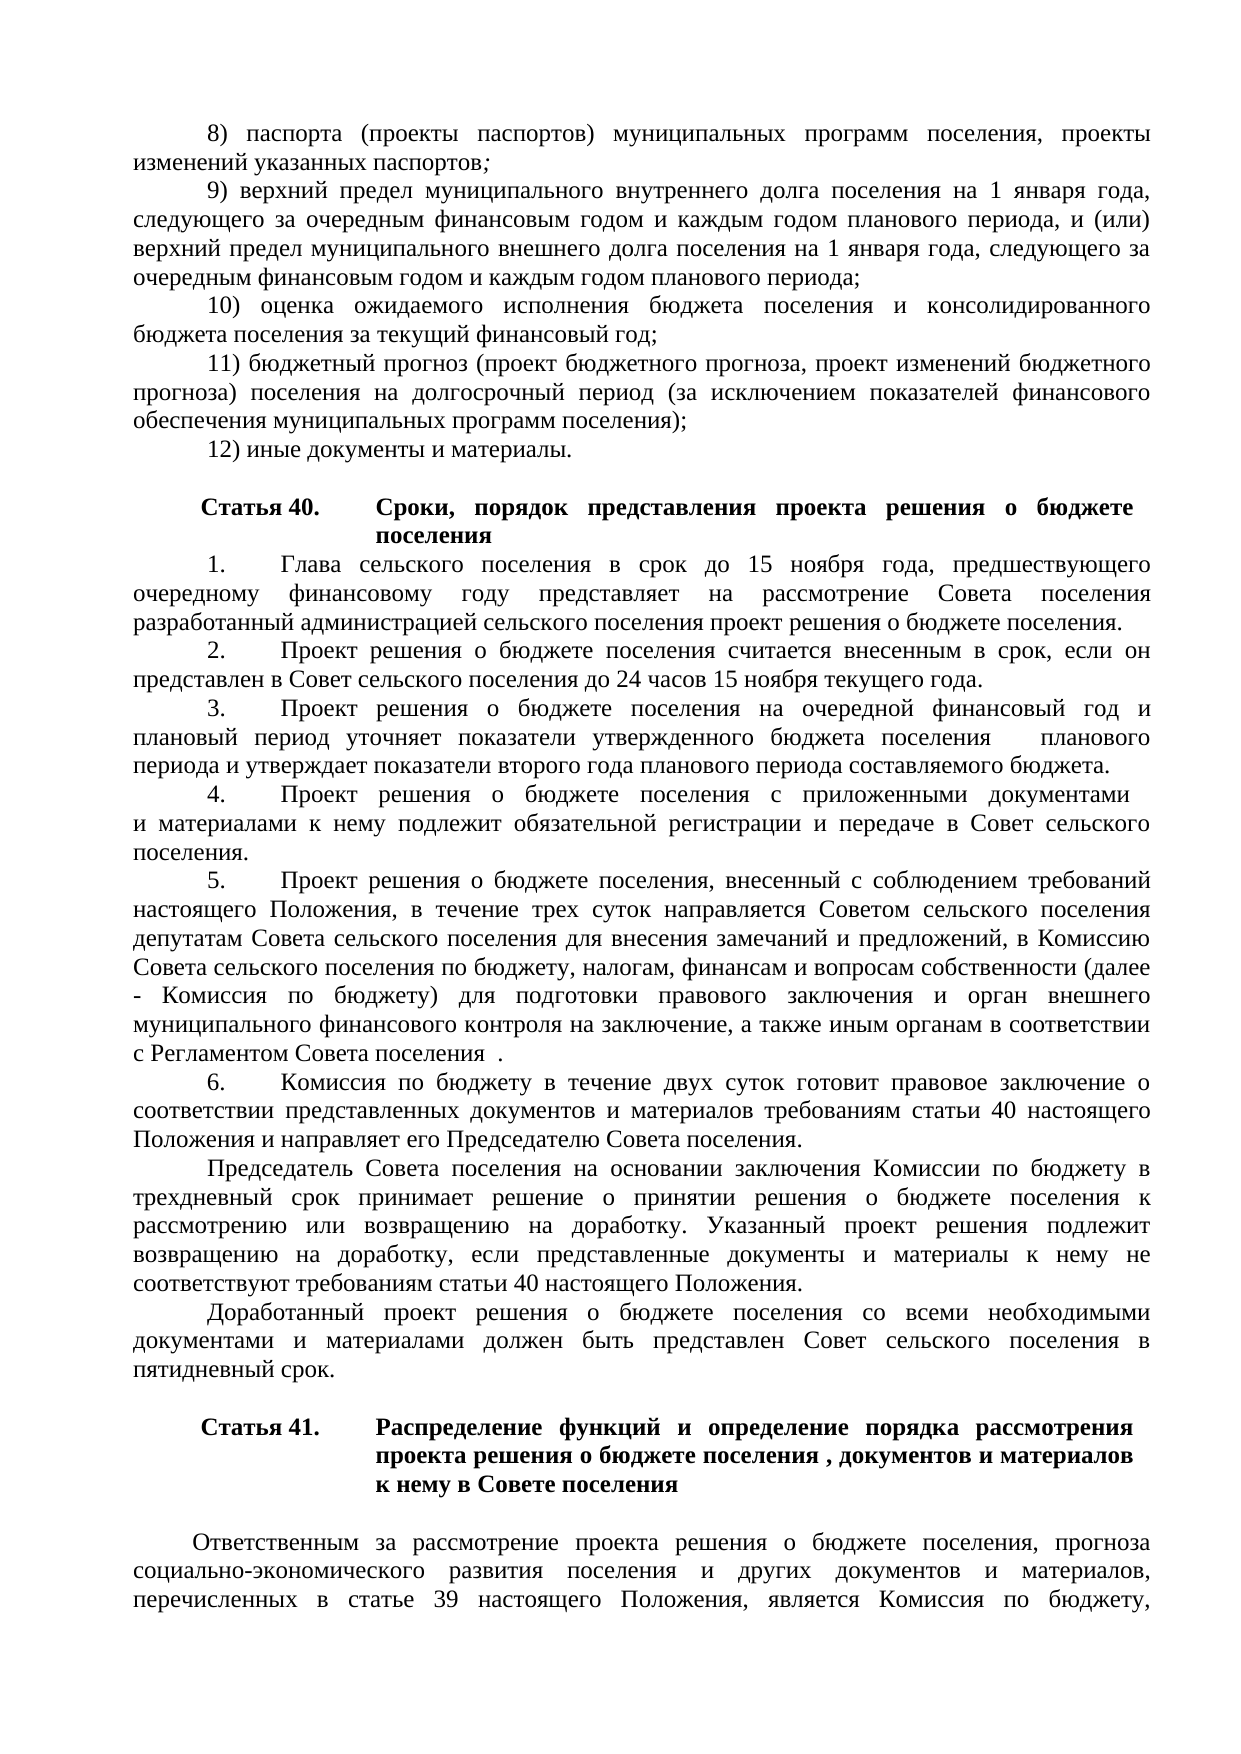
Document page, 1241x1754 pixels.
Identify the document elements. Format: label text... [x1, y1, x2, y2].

text 10) оценка ожидаемого исполнения бюджета поселения и консолидированного бюджета поселения за текущий финансовый год; [133, 291, 1152, 348]
text 3. Проект решения о бюджете поселения на очередной финансовый год и плановый период уточняет показатели утвержденного бюджета поселения планового периода и утверждает показатели второго года планового периода составляемого бюджета. [133, 693, 1152, 779]
text 1. Глава сельского поселения в срок до 15 ноября года, предшествующего очередному финансовому году представляет на рассмотрение Совета поселения разработанный администрацией сельского поселения проект решения о бюджете поселения. [133, 549, 1152, 636]
text Председатель Совета поселения на основании заключения Комиссии по бюджету в трехдневный срок принимает решение о принятии решения о бюджете поселения к рассмотрению или возвращению на доработку. Указанный проект решения подлежит возвращению на доработку, если представленные документы и материалы к нему не соответствуют требованиям статьи 40 настоящего Положения. [133, 1153, 1152, 1297]
table_header Статья 40. [189, 492, 364, 549]
text 8) паспорта (проекты паспортов) муниципальных программ поселения, проекты изменений указанных паспортов; [133, 118, 1152, 176]
text Доработанный проект решения о бюджете поселения со всеми необходимыми документами и материалами должен быть представлен Совет сельского поселения в пятидневный срок. [133, 1297, 1152, 1383]
text 12) иные документы и материалы. [133, 434, 1152, 463]
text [133, 1527, 1152, 1613]
table_header Сроки, порядок представления проекта решения о бюджете поселения [364, 492, 1145, 549]
table_header Распределение функций и определение порядка рассмотрения проекта решения о бюджете поселения , документов и материалов к нему в Совете поселения [364, 1412, 1145, 1498]
table_header Статья 41. [189, 1412, 364, 1498]
text 4. Проект решения о бюджете поселения с приложенными документами и материалами к нему подлежит обязательной регистрации и передаче в Совет сельского поселения. [133, 779, 1152, 866]
text 5. Проект решения о бюджете поселения, внесенный с соблюдением требований настоящего Положения, в течение трех суток направляется Советом сельского поселения депутатам Совета сельского поселения для внесения замечаний и предложений, в Комиссию Совета сельского поселения по бюджету, налогам, финансам и вопросам собственности (далее - Комиссия по бюджету) для подготовки правового заключения и орган внешнего муниципального финансового контроля на заключение, а также иным органам в соответствии с Регламентом Совета поселения . [133, 866, 1152, 1067]
text 9) верхний предел муниципального внутреннего долга поселения на 1 января года, следующего за очередным финансовым годом и каждым годом планового периода, и (или) верхний предел муниципального внешнего долга поселения на 1 января года, следующего за очередным финансовым годом и каждым годом планового периода; [133, 176, 1152, 291]
text 2. Проект решения о бюджете поселения считается внесенным в срок, если он представлен в Совет сельского поселения до 24 часов 15 ноября текущего года. [133, 636, 1152, 693]
text 11) бюджетный прогноз (проект бюджетного прогноза, проект изменений бюджетного прогноза) поселения на долгосрочный период (за исключением показателей финансового обеспечения муниципальных программ поселения); [133, 348, 1152, 434]
text 6. Комиссия по бюджету в течение двух суток готовит правовое заключение о соответствии представленных документов и материалов требованиям статьи 40 настоящего Положения и направляет его Председателю Совета поселения. [133, 1067, 1152, 1153]
